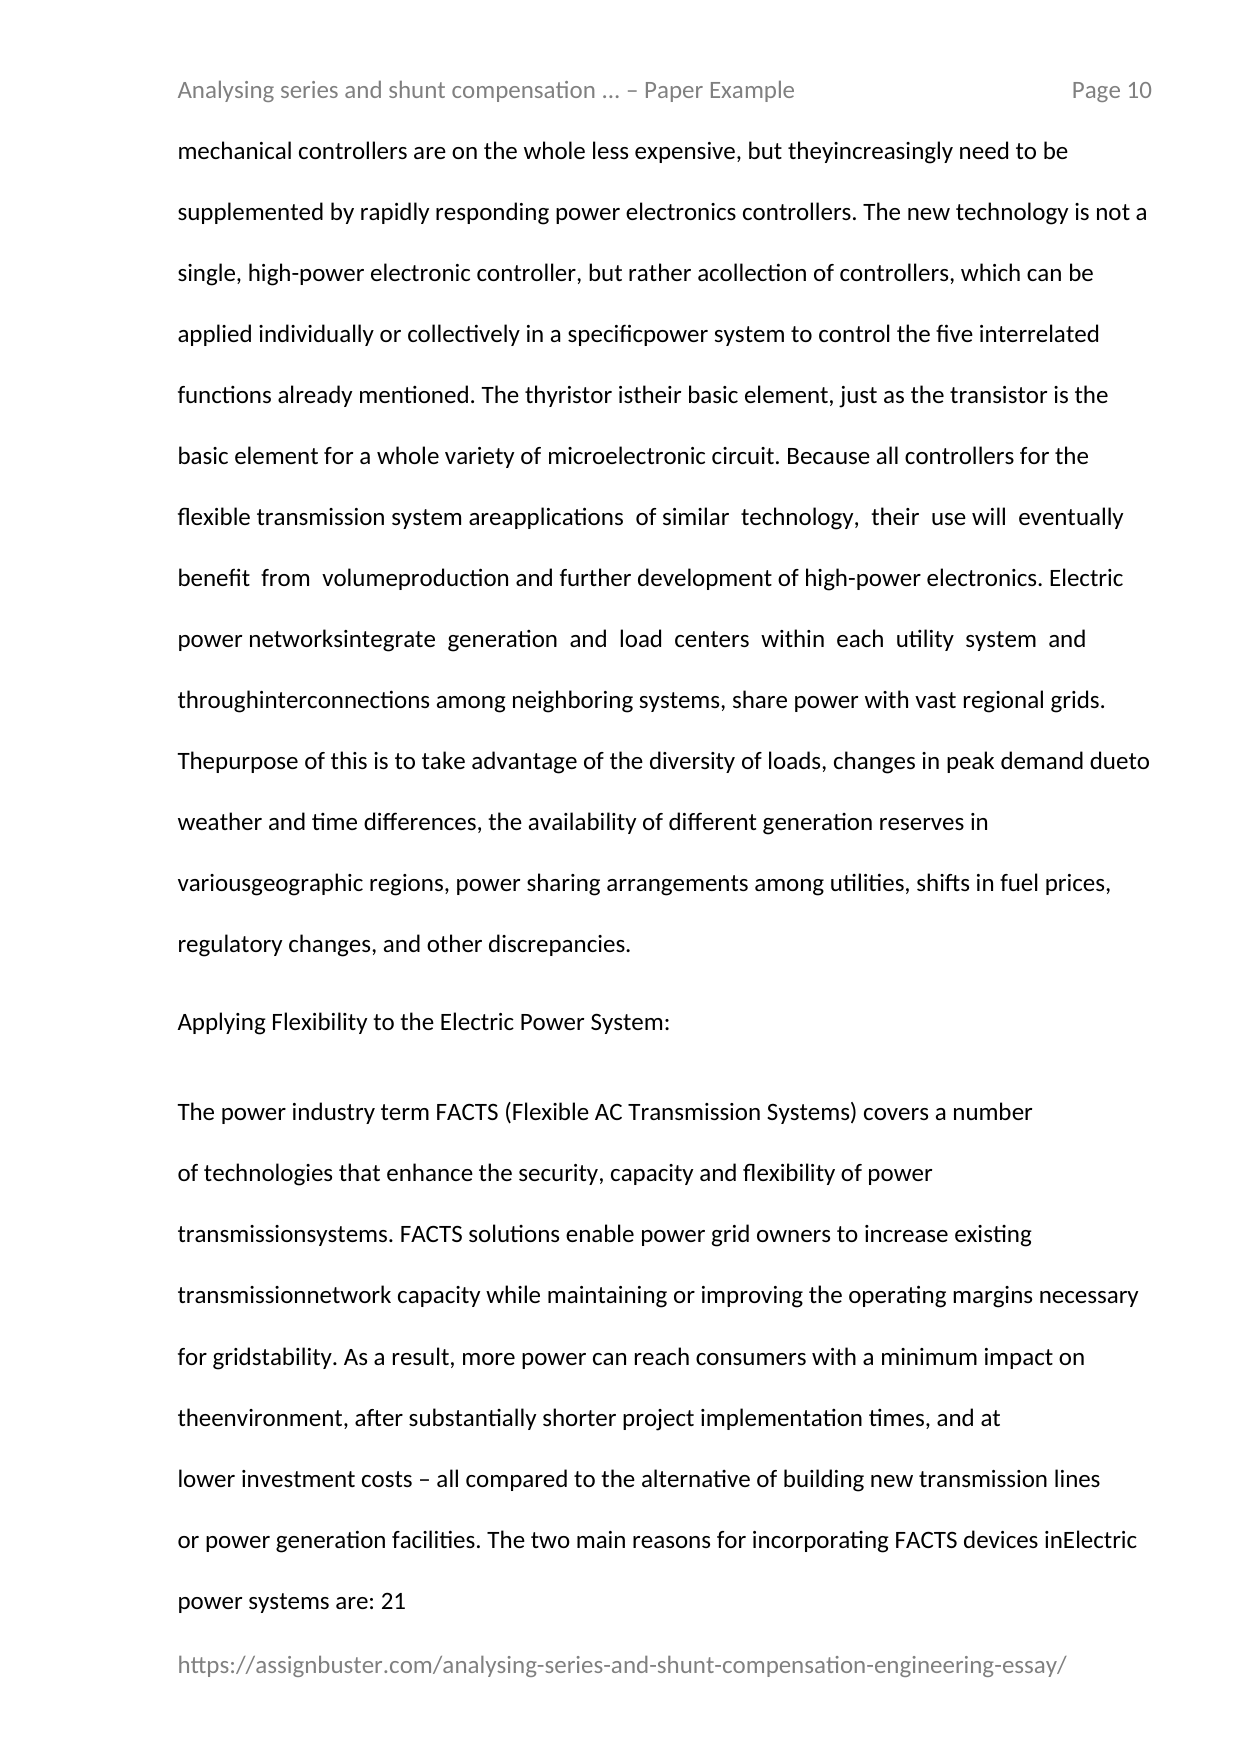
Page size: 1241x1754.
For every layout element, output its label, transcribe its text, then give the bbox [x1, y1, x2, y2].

text Applying Flexibility to the Electric Power System: [177, 1006, 1152, 1037]
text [177, 135, 1152, 959]
text The power industry term FACTS (Flexible AC Transmission Systems) covers a number of technologies that enhance the security, capacity and flexibility of power transmissionsystems. FACTS solutions enable power grid owners to increase existing transmissionnetwork capacity while maintaining or improving the operating margins necessary for gridstability. As a result, more power can reach consumers with a minimum impact on theenvironment, after substantially shorter project implementation times, and at lower investment costs – all compared to the alternative of building new transmission lines or power generation facilities. The two main reasons for incorporating FACTS devices inElectric power systems are: 21 [177, 1097, 1152, 1615]
